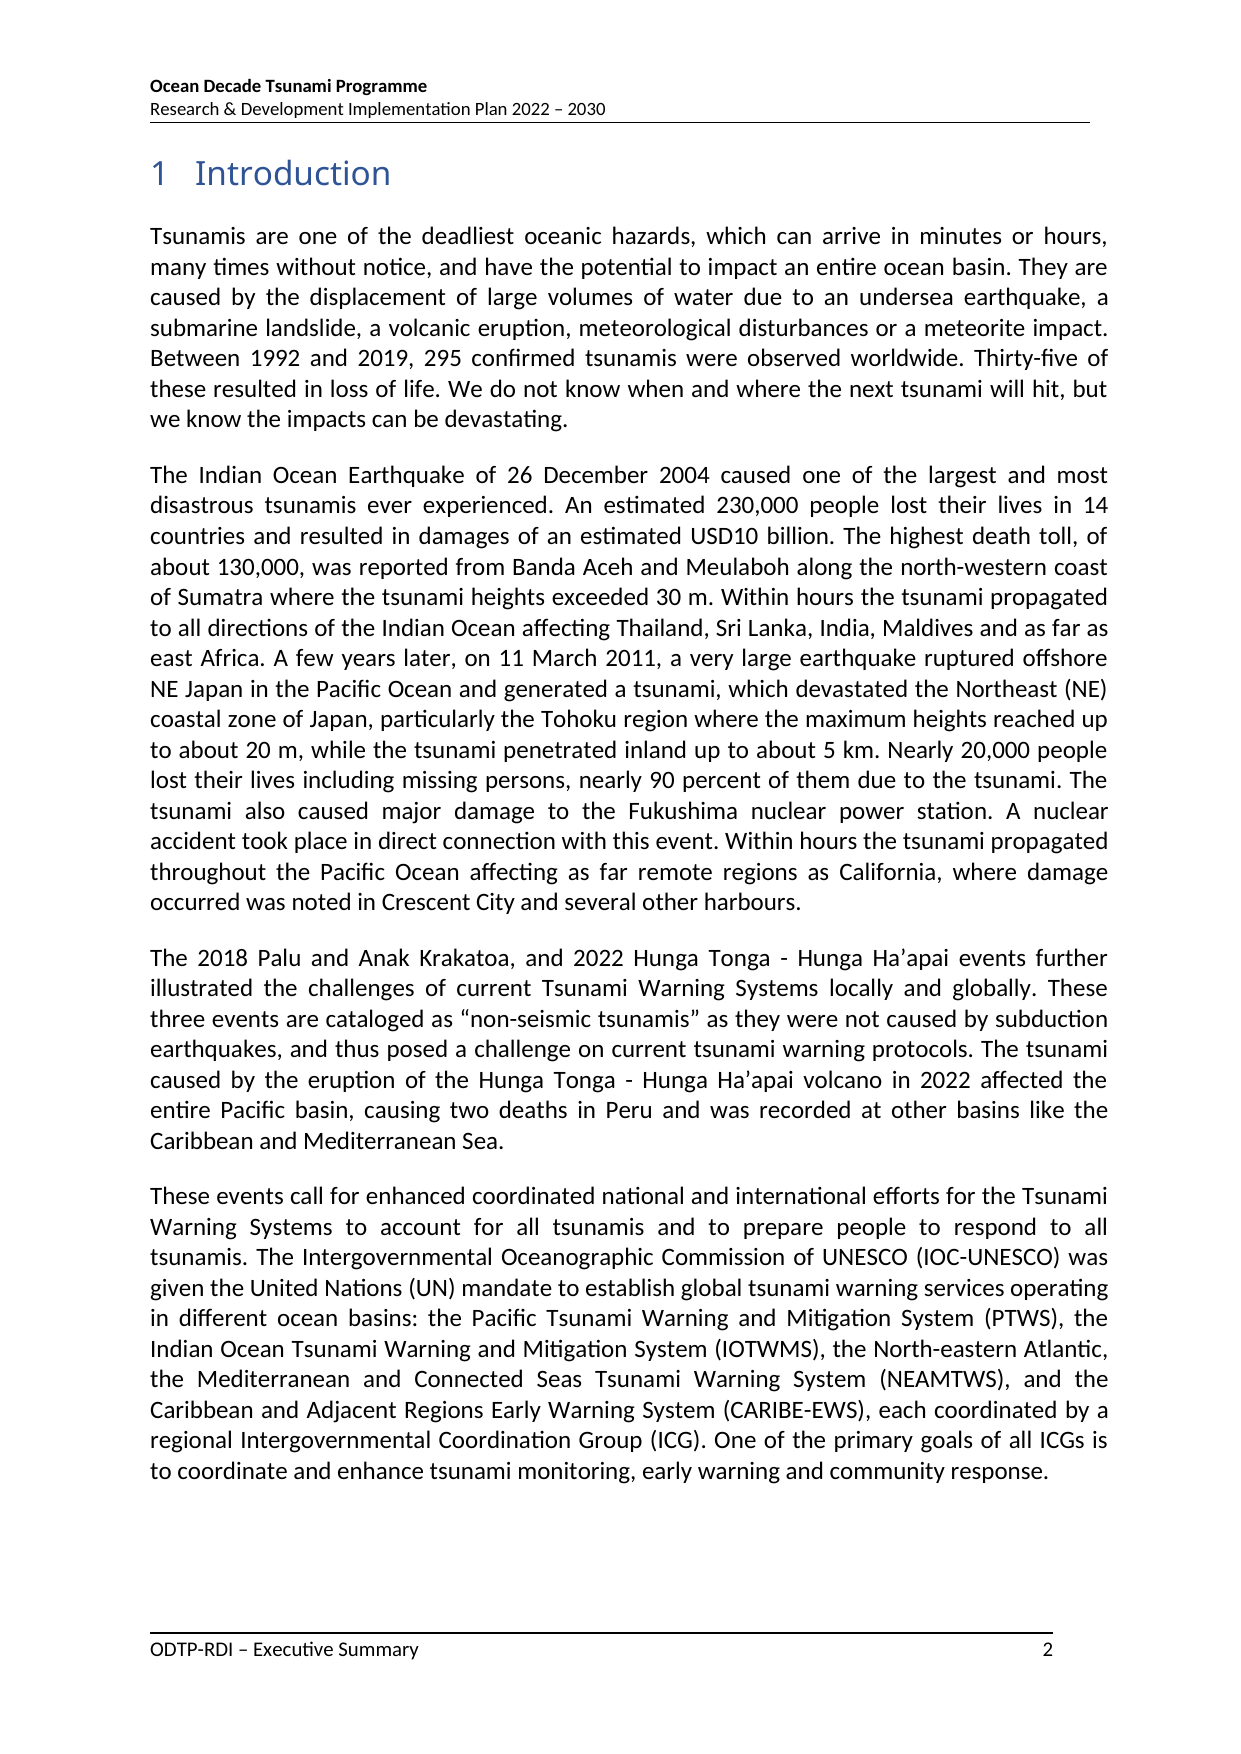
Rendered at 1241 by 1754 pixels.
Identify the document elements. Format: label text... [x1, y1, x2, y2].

text Tsunamis are one of the deadliest oceanic hazards, which can arrive in minutes or hours, many times without notice, and have the potential to impact an entire ocean basin. They are caused by the displacement of large volumes of water due to an undersea earthquake, a submarine landslide, a volcanic eruption, meteorological disturbances or a meteorite impact. Between 1992 and 2019, 295 confirmed tsunamis were observed worldwide. Thirty-five of these resulted in loss of life. We do not know when and where the next tsunami will hit, but we know the impacts can be devastating. [150, 220, 1110, 434]
text The 2018 Palu and Anak Krakatoa, and 2022 Hunga Tonga - Hunga Ha’apai events further illustrated the challenges of current Tsunami Warning Systems locally and globally. These three events are cataloged as “non-seismic tsunamis” as they were not caused by subduction earthquakes, and thus posed a challenge on current tsunami warning protocols. The tsunami caused by the eruption of the Hunga Tonga - Hunga Ha’apai volcano in 2022 affected the entire Pacific basin, causing two deaths in Peru and was recorded at other basins like the Caribbean and Mediterranean Sea. [150, 942, 1110, 1156]
text These events call for enhanced coordinated national and international efforts for the Tsunami Warning Systems to account for all tsunamis and to prepare people to respond to all tsunamis. The Intergovernmental Oceanographic Commission of UNESCO (IOC-UNESCO) was given the United Nations (UN) mandate to establish global tsunami warning services operating in different ocean basins: the Pacific Tsunami Warning and Mitigation System (PTWS), the Indian Ocean Tsunami Warning and Mitigation System (IOTWMS), the North-eastern Atlantic, the Mediterranean and Connected Seas Tsunami Warning System (NEAMTWS), and the Caribbean and Adjacent Regions Early Warning System (CARIBE-EWS), each coordinated by a regional Intergovernmental Coordination Group (ICG). One of the primary goals of all ICGs is to coordinate and enhance tsunami monitoring, early warning and community response. [150, 1181, 1110, 1486]
subtitle Introduction [150, 150, 1090, 195]
text The Indian Ocean Earthquake of 26 December 2004 caused one of the largest and most disastrous tsunamis ever experienced. An estimated 230,000 people lost their lives in 14 countries and resulted in damages of an estimated USD10 billion. The highest death toll, of about 130,000, was reported from Banda Aceh and Meulaboh along the north-western coast of Sumatra where the tsunami heights exceeded 30 m. Within hours the tsunami propagated to all directions of the Indian Ocean affecting Thailand, Sri Lanka, India, Maldives and as far as east Africa. A few years later, on 11 March 2011, a very large earthquake ruptured offshore NE Japan in the Pacific Ocean and generated a tsunami, which devastated the Northeast (NE) coastal zone of Japan, particularly the Tohoku region where the maximum heights reached up to about 20 m, while the tsunami penetrated inland up to about 5 km. Nearly 20,000 people lost their lives including missing persons, nearly 90 percent of them due to the tsunami. The tsunami also caused major damage to the Fukushima nuclear power station. A nuclear accident took place in direct connection with this event. Within hours the tsunami propagated throughout the Pacific Ocean affecting as far remote regions as California, where damage occurred was noted in Crescent City and several other harbours. [150, 459, 1110, 917]
